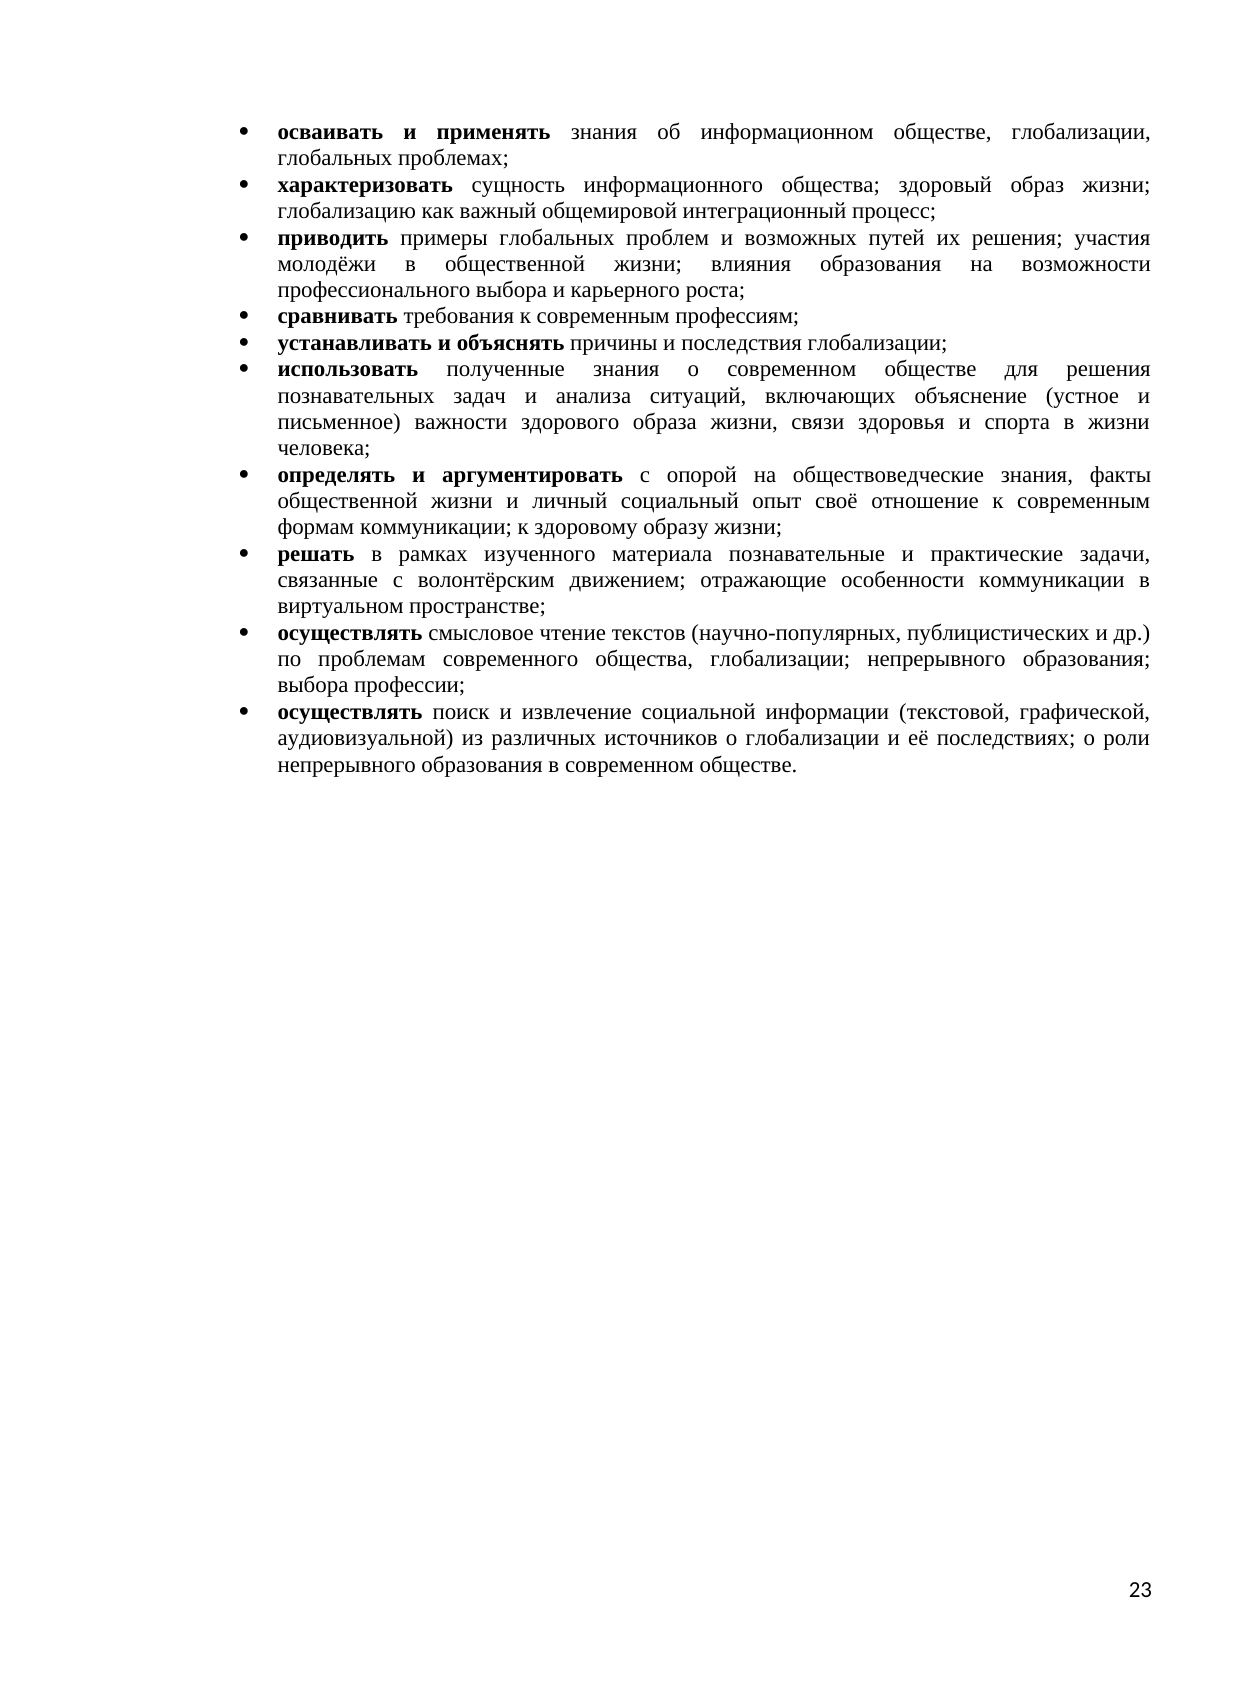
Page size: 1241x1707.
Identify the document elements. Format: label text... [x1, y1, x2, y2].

list устанавливать и объяснять причины и последствия глобализации; [240, 329, 1152, 355]
list приводить примеры глобальных проблем и возможных путей их решения; участия молодёжи в общественной жизни; влияния образования на возможности профессионального выбора и карьерного роста; [240, 223, 1152, 303]
list осуществлять поиск и извлечение социальной информации (текстовой, графической, аудиовизуальной) из различных источников о глобализации и её последствиях; о роли непрерывного образования в современном обществе. [240, 698, 1152, 777]
list решать в рамках изученного материала познавательные и практические задачи, связанные с волонтёрским движением; отражающие особенности коммуникации в виртуальном пространстве; [240, 540, 1152, 619]
list сравнивать требования к современным профессиям; [240, 303, 1152, 329]
list характеризовать сущность информационного общества; здоровый образ жизни; глобализацию как важный общемировой интеграционный процесс; [240, 171, 1152, 223]
list определять и аргументировать с опорой на обществоведческие знания, факты общественной жизни и личный социальный опыт своё отношение к современным формам коммуникации; к здоровому образу жизни; [240, 461, 1152, 540]
list использовать полученные знания о современном обществе для решения познавательных задач и анализа ситуаций, включающих объяснение (устное и письменное) важности здорового образа жизни, связи здоровья и спорта в жизни человека; [240, 355, 1152, 461]
list осваивать и применять знания об информационном обществе, глобализации, глобальных проблемах; [240, 118, 1152, 171]
list осуществлять смысловое чтение текстов (научно-популярных, публицистических и др.) по проблемам современного общества, глобализации; непрерывного образования; выбора профессии; [240, 619, 1152, 698]
